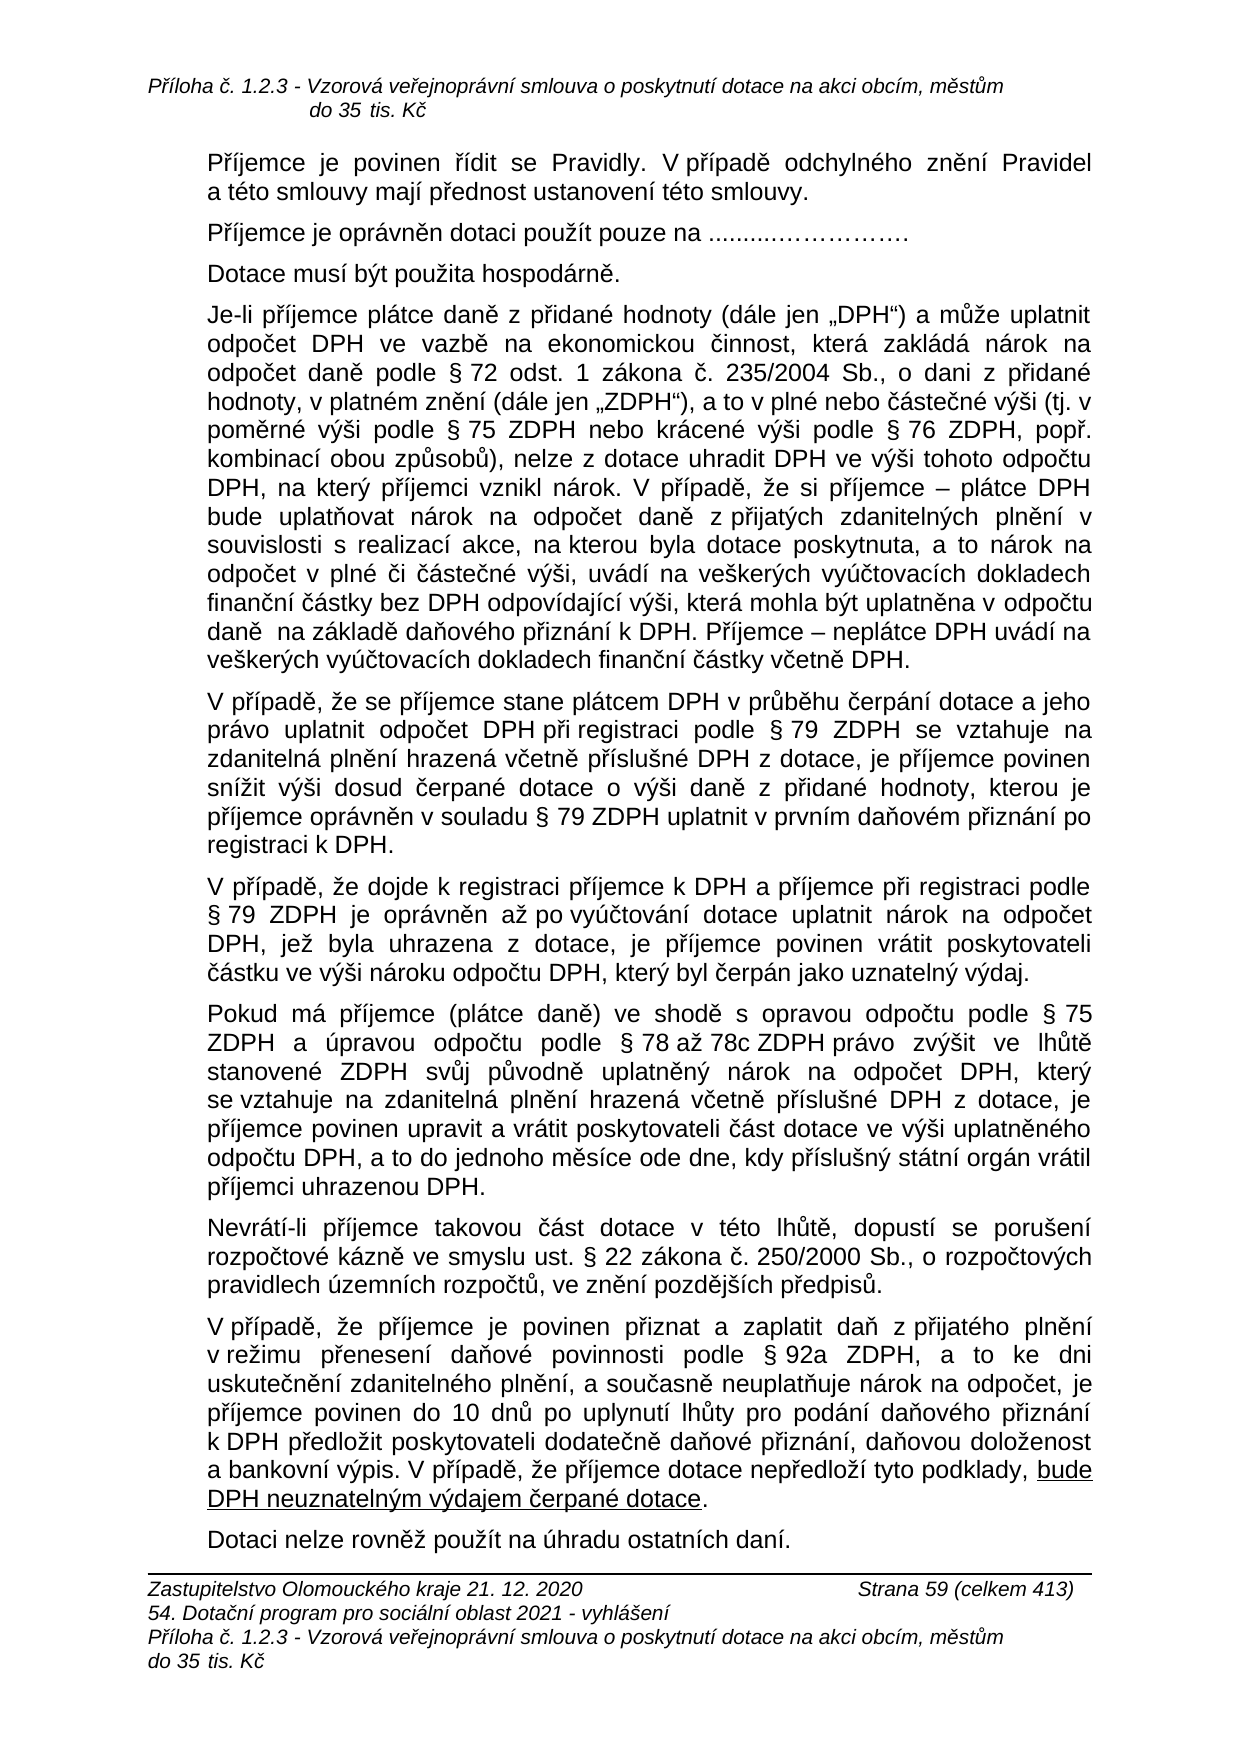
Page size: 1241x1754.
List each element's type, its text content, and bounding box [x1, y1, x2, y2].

text Příjemce je povinen řídit se Pravidly. V případě odchylného znění Pravidel a této smlouvy mají přednost ustanovení této smlouvy. [207, 148, 1092, 205]
text Nevrátí-li příjemce takovou část dotace v této lhůtě, dopustí se porušení rozpočtové kázně ve smyslu ust. § 22 zákona č. 250/2000 Sb., o rozpočtových pravidlech územních rozpočtů, ve znění pozdějších předpisů. [207, 1213, 1092, 1299]
text V případě, že dojde k registraci příjemce k DPH a příjemce při registraci podle § 79 ZDPH je oprávněn až po vyúčtování dotace uplatnit nárok na odpočet DPH, jež byla uhrazena z dotace, je příjemce povinen vrátit poskytovateli částku ve výši nároku odpočtu DPH, který byl čerpán jako uznatelný výdaj. [207, 871, 1092, 986]
text Dotaci nelze rovněž použít na úhradu ostatních daní. [207, 1525, 1092, 1554]
text Dotace musí být použita hospodárně. [207, 259, 1092, 288]
text Je-li příjemce plátce daně z přidané hodnoty (dále jen „DPH“) a může uplatnit odpočet DPH ve vazbě na ekonomickou činnost, která zakládá nárok na odpočet daně podle § 72 odst. 1 zákona č. 235/2004 Sb., o dani z přidané hodnoty, v platném znění (dále jen „ZDPH“), a to v plné nebo částečné výši (tj. v poměrné výši podle § 75 ZDPH nebo krácené výši podle § 76 ZDPH, popř. kombinací obou způsobů), nelze z dotace uhradit DPH ve výši tohoto odpočtu DPH, na který příjemci vznikl nárok. V případě, že si příjemce – plátce DPH bude uplatňovat nárok na odpočet daně z přijatých zdanitelných plnění v souvislosti s realizací akce, na kterou byla dotace poskytnuta, a to nárok na odpočet v plné či částečné výši, uvádí na veškerých vyúčtovacích dokladech finanční částky bez DPH odpovídající výši, která mohla být uplatněna v odpočtu daně na základě daňového přiznání k DPH. Příjemce – neplátce DPH uvádí na veškerých vyúčtovacích dokladech finanční částky včetně DPH. [207, 300, 1092, 674]
text V případě, že příjemce je povinen přiznat a zaplatit daň z přijatého plnění v režimu přenesení daňové povinnosti podle § 92a ZDPH, a to ke dni uskutečnění zdanitelného plnění, a současně neuplatňuje nárok na odpočet, je příjemce povinen do 10 dnů po uplynutí lhůty pro podání daňového přiznání k DPH předložit poskytovateli dodatečně daňové přiznání, daňovou doloženost a bankovní výpis. V případě, že příjemce dotace nepředloží tyto podklady, bude DPH neuznatelným výdajem čerpané dotace. [207, 1311, 1092, 1513]
text V případě, že se příjemce stane plátcem DPH v průběhu čerpání dotace a jeho právo uplatnit odpočet DPH při registraci podle § 79 ZDPH se vztahuje na zdanitelná plnění hrazená včetně příslušné DPH z dotace, je příjemce povinen snížit výši dosud čerpané dotace o výši daně z přidané hodnoty, kterou je příjemce oprávněn v souladu § 79 ZDPH uplatnit v prvním daňovém přiznání po registraci k DPH. [207, 686, 1092, 859]
text Pokud má příjemce (plátce daně) ve shodě s opravou odpočtu podle § 75 ZDPH a úpravou odpočtu podle § 78 až 78c ZDPH právo zvýšit ve lhůtě stanovené ZDPH svůj původně uplatněný nárok na odpočet DPH, který se vztahuje na zdanitelná plnění hrazená včetně příslušné DPH z dotace, je příjemce povinen upravit a vrátit poskytovateli část dotace ve výši uplatněného odpočtu DPH, a to do jednoho měsíce ode dne, kdy příslušný státní orgán vrátil příjemci uhrazenou DPH. [207, 999, 1092, 1200]
text Příjemce je oprávněn dotaci použít pouze na ..........……………. [207, 218, 1092, 246]
